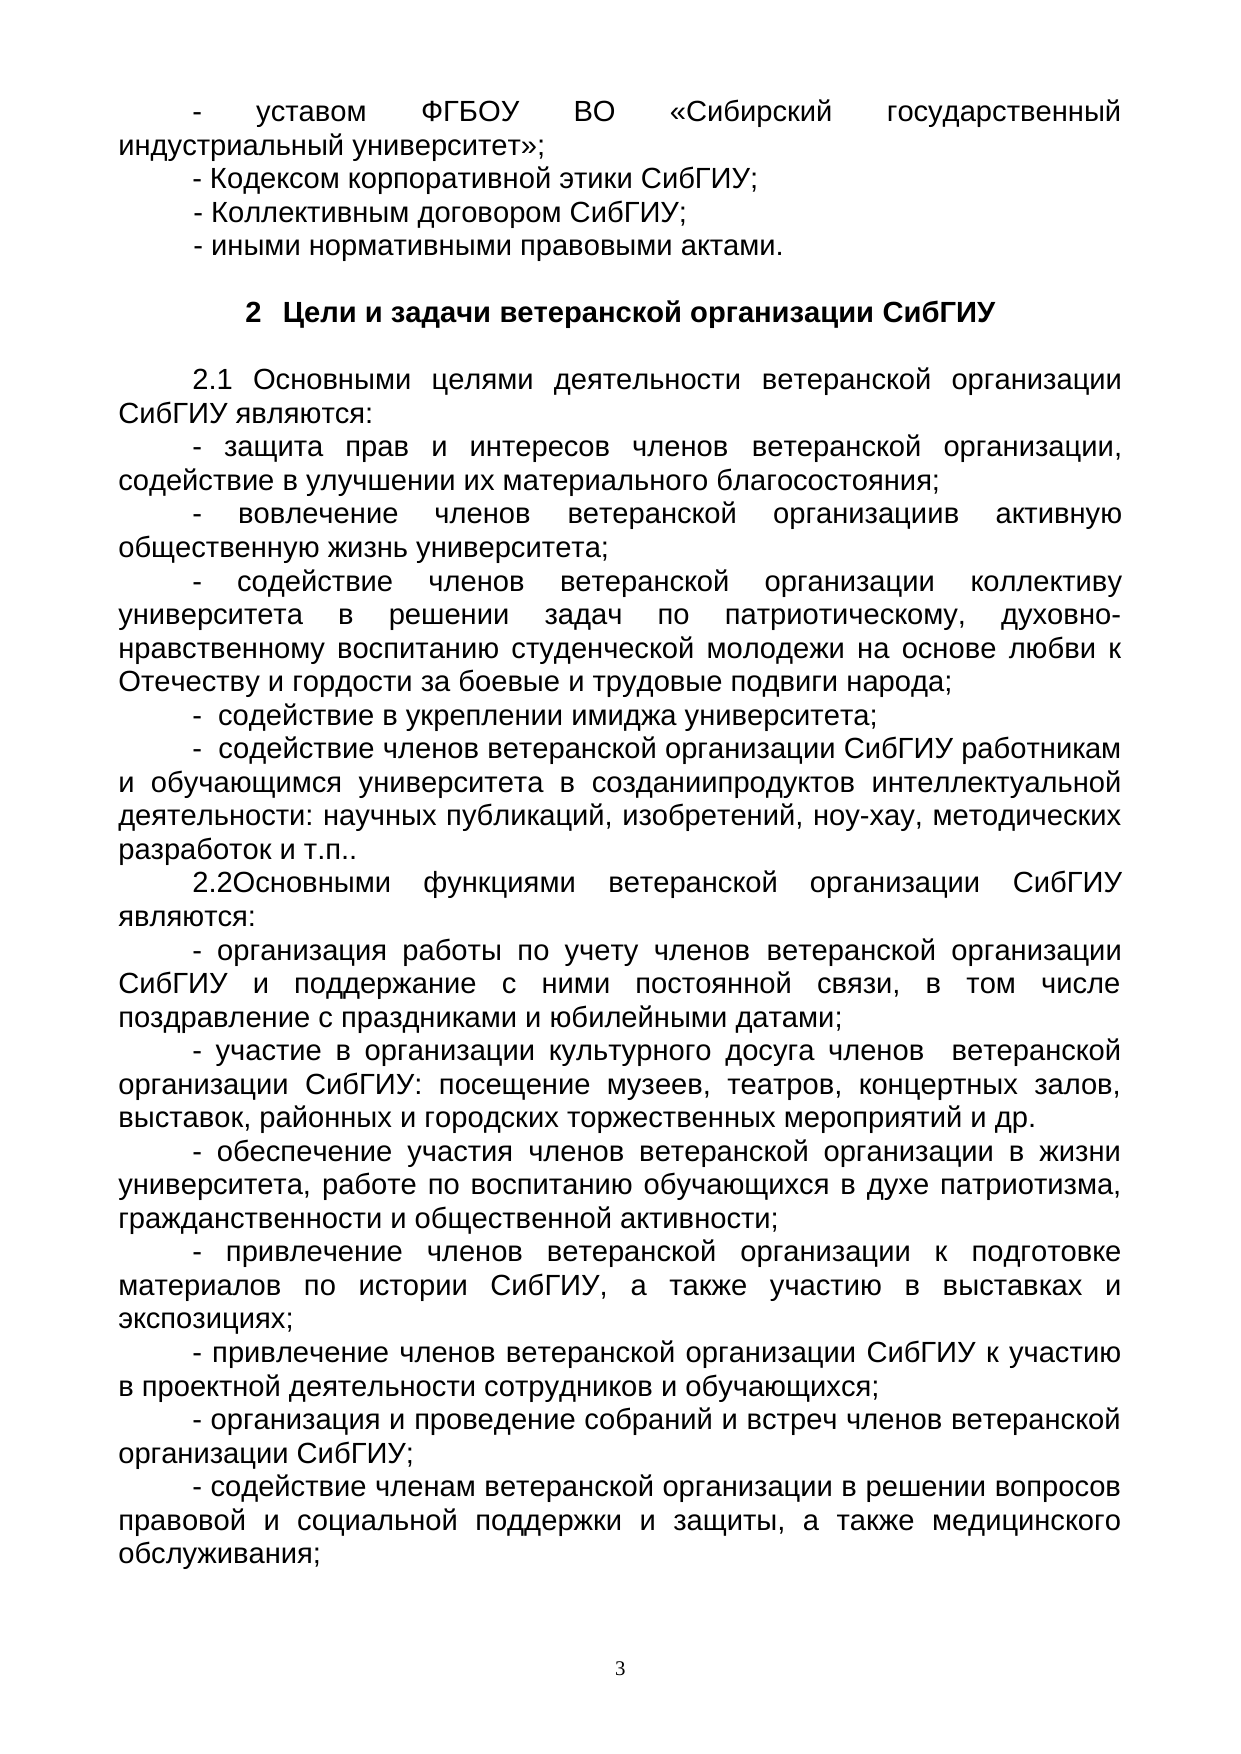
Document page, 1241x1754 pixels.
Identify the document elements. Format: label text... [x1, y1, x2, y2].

list Цели и задачи ветеранской организации СибГИУ [118, 295, 1122, 329]
text 2.2Основными функциями ветеранской организации СибГИУ являются: [118, 865, 1122, 932]
text - участие в организации культурного досуга членов ветеранской организации СибГИУ: посещение музеев, театров, концертных залов, выставок, районных и городских торжественных мероприятий и др. [118, 1033, 1122, 1134]
list - иными нормативными правовыми актами. [118, 228, 1122, 262]
text - привлечение членов ветеранской организации к подготовке материалов по истории СибГИУ, а также участию в выставках и экспозициях; [118, 1234, 1122, 1335]
text - вовлечение членов ветеранской организациив активную общественную жизнь университета; [118, 496, 1122, 563]
text - содействие в укреплении имиджа университета; [118, 698, 1122, 731]
text - привлечение членов ветеранской организации СибГИУ к участию в проектной деятельности сотрудников и обучающихся; [118, 1335, 1122, 1402]
text - содействие членов ветеранской организации СибГИУ работникам и обучающимся университета в созданиипродуктов интеллектуальной деятельности: научных публикаций, изобретений, ноу-хау, методических разработок и т.п.. [118, 731, 1122, 865]
text - содействие членов ветеранской организации коллективу университета в решении задач по патриотическому, духовно-нравственному воспитанию студенческой молодежи на основе любви к Отечеству и гордости за боевые и трудовые подвиги народа; [118, 563, 1122, 698]
list - уставом ФГБОУ ВО «Сибирский государственный индустриальный университет»; [118, 94, 1122, 161]
list - Коллективным договором СибГИУ; [193, 194, 1122, 228]
text - защита прав и интересов членов ветеранской организации, содействие в улучшении их материального благосостояния; [118, 429, 1122, 496]
text - организация работы по учету членов ветеранской организации СибГИУ и поддержание с ними постоянной связи, в том числе поздравление с праздниками и юбилейными датами; [118, 932, 1122, 1033]
text - содействие членам ветеранской организации в решении вопросов правовой и социальной поддержки и защиты, а также медицинского обслуживания; [118, 1469, 1122, 1570]
text - организация и проведение собраний и встреч членов ветеранской организации СибГИУ; [118, 1402, 1122, 1469]
text 2.1 Основными целями деятельности ветеранской организации СибГИУ являются: [118, 362, 1122, 429]
text - обеспечение участия членов ветеранской организации в жизни университета, работе по воспитанию обучающихся в духе патриотизма, гражданственности и общественной активности; [118, 1134, 1122, 1234]
list - Кодексом корпоративной этики СибГИУ; [118, 161, 1122, 194]
